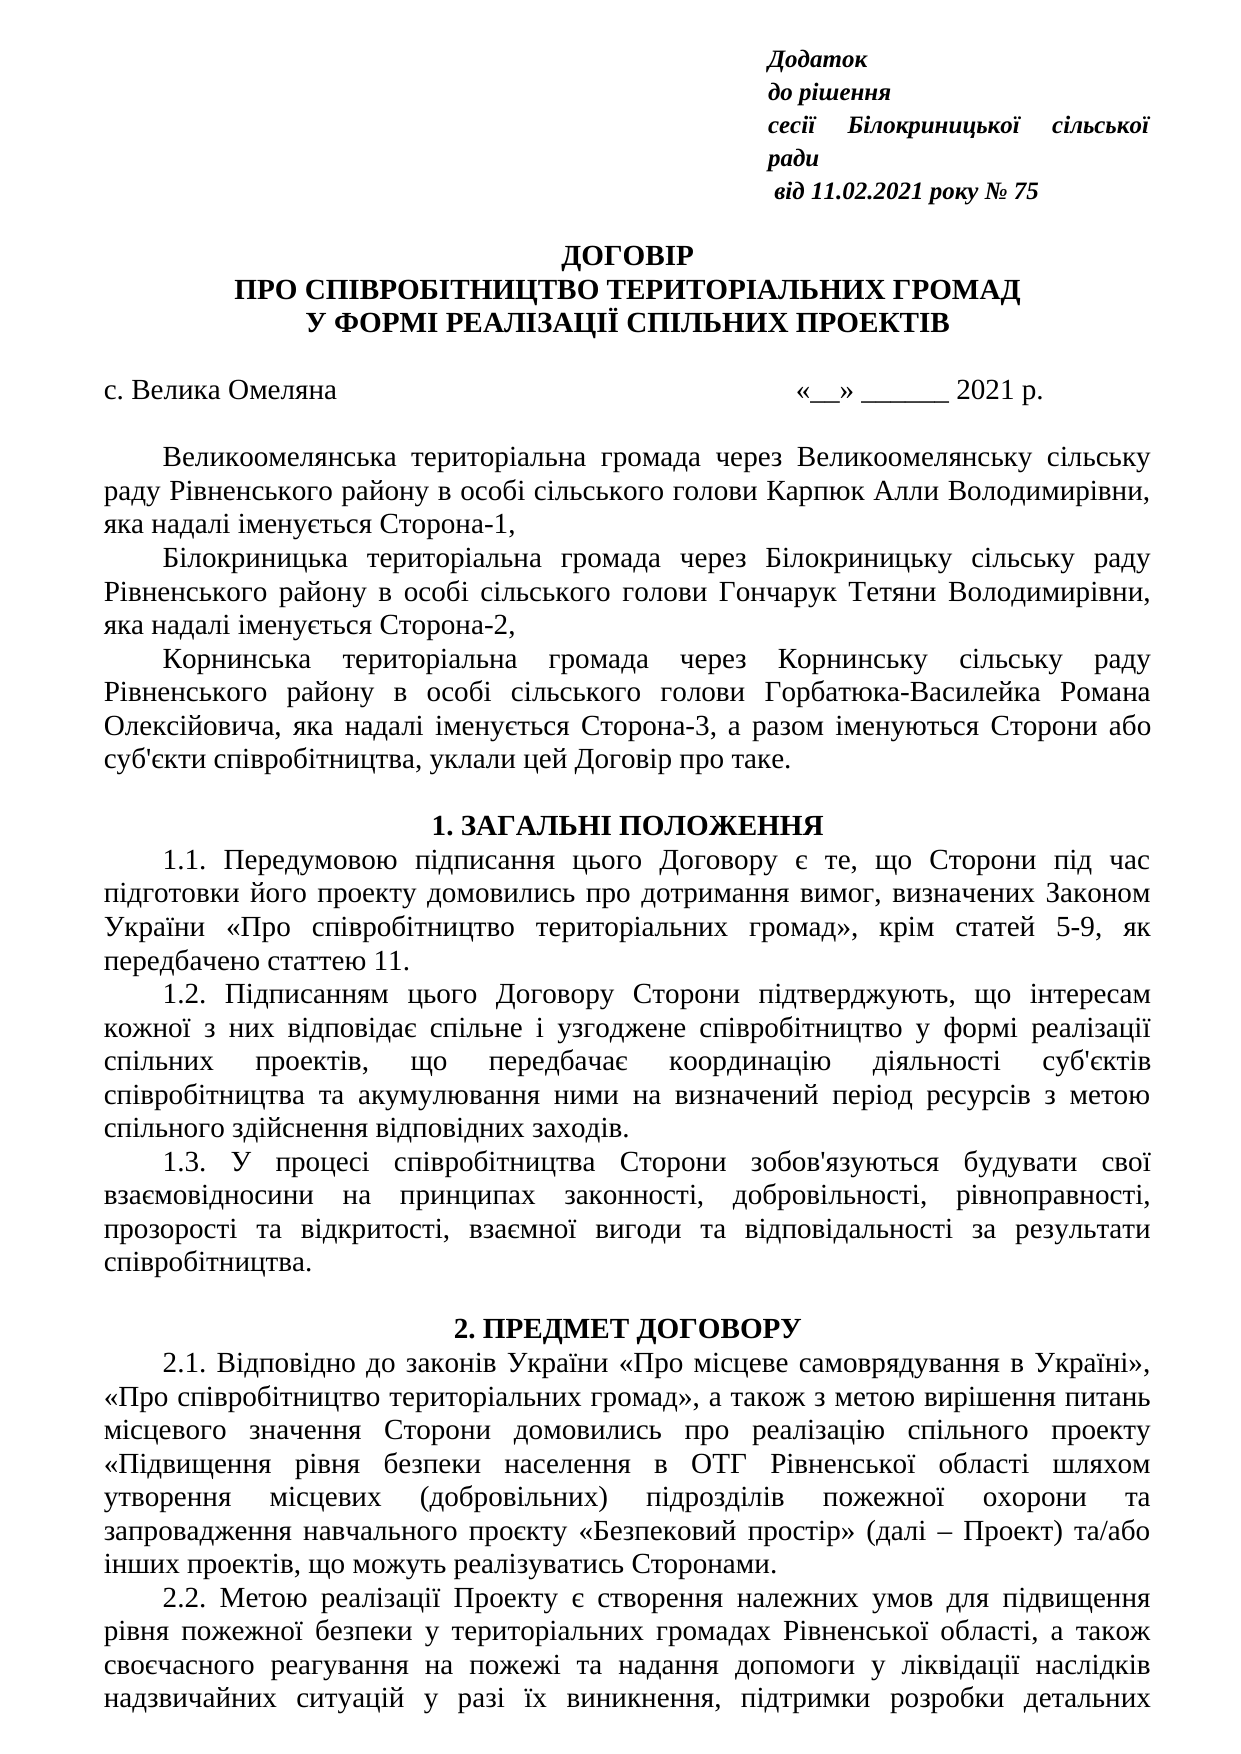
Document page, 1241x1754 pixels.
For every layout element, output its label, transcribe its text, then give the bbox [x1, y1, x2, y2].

text 2.1. Відповідно до законів України «Про місцеве самоврядування в Україні», «Про співробітництво територіальних громад», а також з метою вирішення питань місцевого значення Сторони домовились про реалізацію спільного проекту «Підвищення рівня безпеки населення в ОТГ Рівненської області шляхом утворення місцевих (добровільних) підрозділів пожежної охорони та запровадження навчального проєкту «Безпековий простір» (далі – Проект) та/або інших проектів, що можуть реалізуватись Сторонами. [103, 1345, 1152, 1580]
text 1.3. У процесі співробітництва Сторони зобов'язуються будувати свої взаємовідносини на принципах законності, добровільності, рівноправності, прозорості та відкритості, взаємної вигоди та відповідальності за результати співробітництва. [103, 1144, 1152, 1278]
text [103, 1580, 1152, 1714]
text ПРО СПІВРОБІТНИЦТВО ТЕРИТОРІАЛЬНИХ ГРОМАД [103, 272, 1152, 305]
text У ФОРМІ РЕАЛІЗАЦІЇ СПІЛЬНИХ ПРОЕКТІВ [103, 305, 1152, 339]
text Корнинська територіальна громада через Корнинську сільську раду Рівненського району в особі сільського голови Горбатюка-Василейка Романа Олексійовича, яка надалі іменується Сторона-3, а разом іменуються Сторони або суб'єкти співробітництва, уклали цей Договір про таке. [103, 641, 1152, 775]
text сесії Білокриницької сільської ради [768, 110, 1152, 172]
text 1.2. Підписанням цього Договору Сторони підтверджують, що інтересам кожної з них відповідає спільне і узгоджене співробітництво у формі реалізації спільних проектів, що передбачає координацію діяльності суб'єктів співробітництва та акумулювання ними на визначений період ресурсів з метою спільного здійснення відповідних заходів. [103, 976, 1152, 1144]
text Великоомелянська територіальна громада через Великоомелянську сільську раду Рівненського району в особі сільського голови Карпюк Алли Володимирівни, яка надалі іменується Сторона-1, [103, 439, 1152, 540]
text Білокриницька територіальна громада через Білокриницьку сільську раду Рівненського району в особі сільського голови Гончарук Тетяни Володимирівни, яка надалі іменується Сторона-2, [103, 540, 1152, 641]
text 2. ПРЕДМЕТ ДОГОВОРУ [103, 1312, 1152, 1345]
text до рішення [768, 77, 1152, 106]
text від 11.02.2021 року № 75 [768, 176, 1152, 205]
text ДОГОВІР [103, 238, 1152, 272]
text Додаток [768, 44, 1152, 73]
text с. Велика Омеляна «__» ______ 2021 р. [103, 372, 1152, 406]
text 1.1. Передумовою підписання цього Договору є те, що Сторони під час підготовки його проекту домовились про дотримання вимог, визначених Законом України «Про співробітництво територіальних громад», крім статей 5-9, як передбачено статтею 11. [103, 842, 1152, 976]
text 1. ЗАГАЛЬНІ ПОЛОЖЕННЯ [103, 808, 1152, 842]
